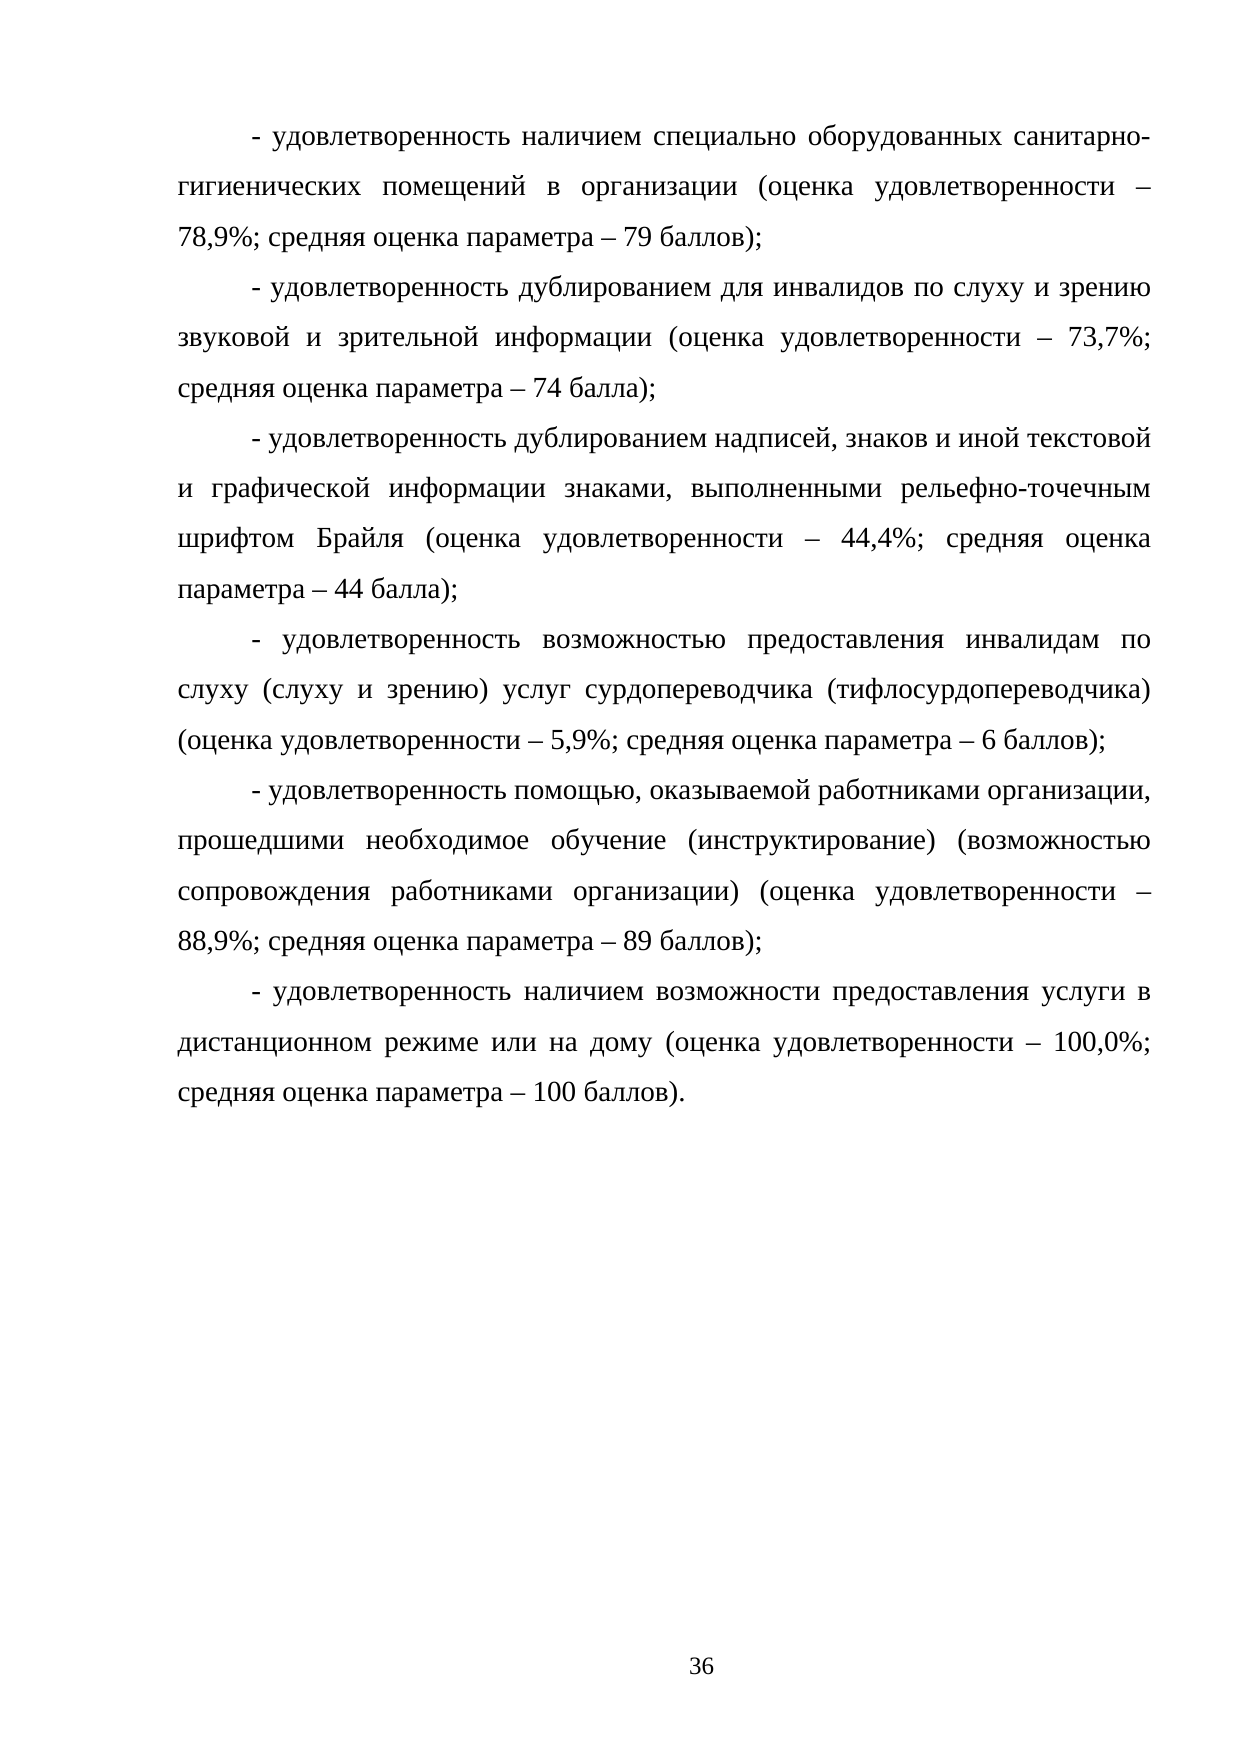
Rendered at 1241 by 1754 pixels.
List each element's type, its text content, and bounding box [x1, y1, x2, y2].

text - удовлетворенность наличием возможности предоставления услуги в дистанционном режиме или на дому (оценка удовлетворенности – 100,0%; средняя оценка параметра – 100 баллов). [177, 973, 1152, 1108]
text - удовлетворенность возможностью предоставления инвалидам по слуху (слуху и зрению) услуг сурдопереводчика (тифлосурдопереводчика) (оценка удовлетворенности – 5,9%; средняя оценка параметра – 6 баллов); [177, 621, 1152, 755]
text - удовлетворенность наличием специально оборудованных санитарно-гигиенических помещений в организации (оценка удовлетворенности – 78,9%; средняя оценка параметра – 79 баллов); [177, 118, 1152, 252]
text - удовлетворенность дублированием для инвалидов по слуху и зрению звуковой и зрительной информации (оценка удовлетворенности – 73,7%; средняя оценка параметра – 74 балла); [177, 269, 1152, 403]
text - удовлетворенность дублированием надписей, знаков и иной текстовой и графической информации знаками, выполненными рельефно-точечным шрифтом Брайля (оценка удовлетворенности – 44,4%; средняя оценка параметра – 44 балла); [177, 420, 1152, 604]
text - удовлетворенность помощью, оказываемой работниками организации, прошедшими необходимое обучение (инструктирование) (возможностью сопровождения работниками организации) (оценка удовлетворенности – 88,9%; средняя оценка параметра – 89 баллов); [177, 772, 1152, 957]
